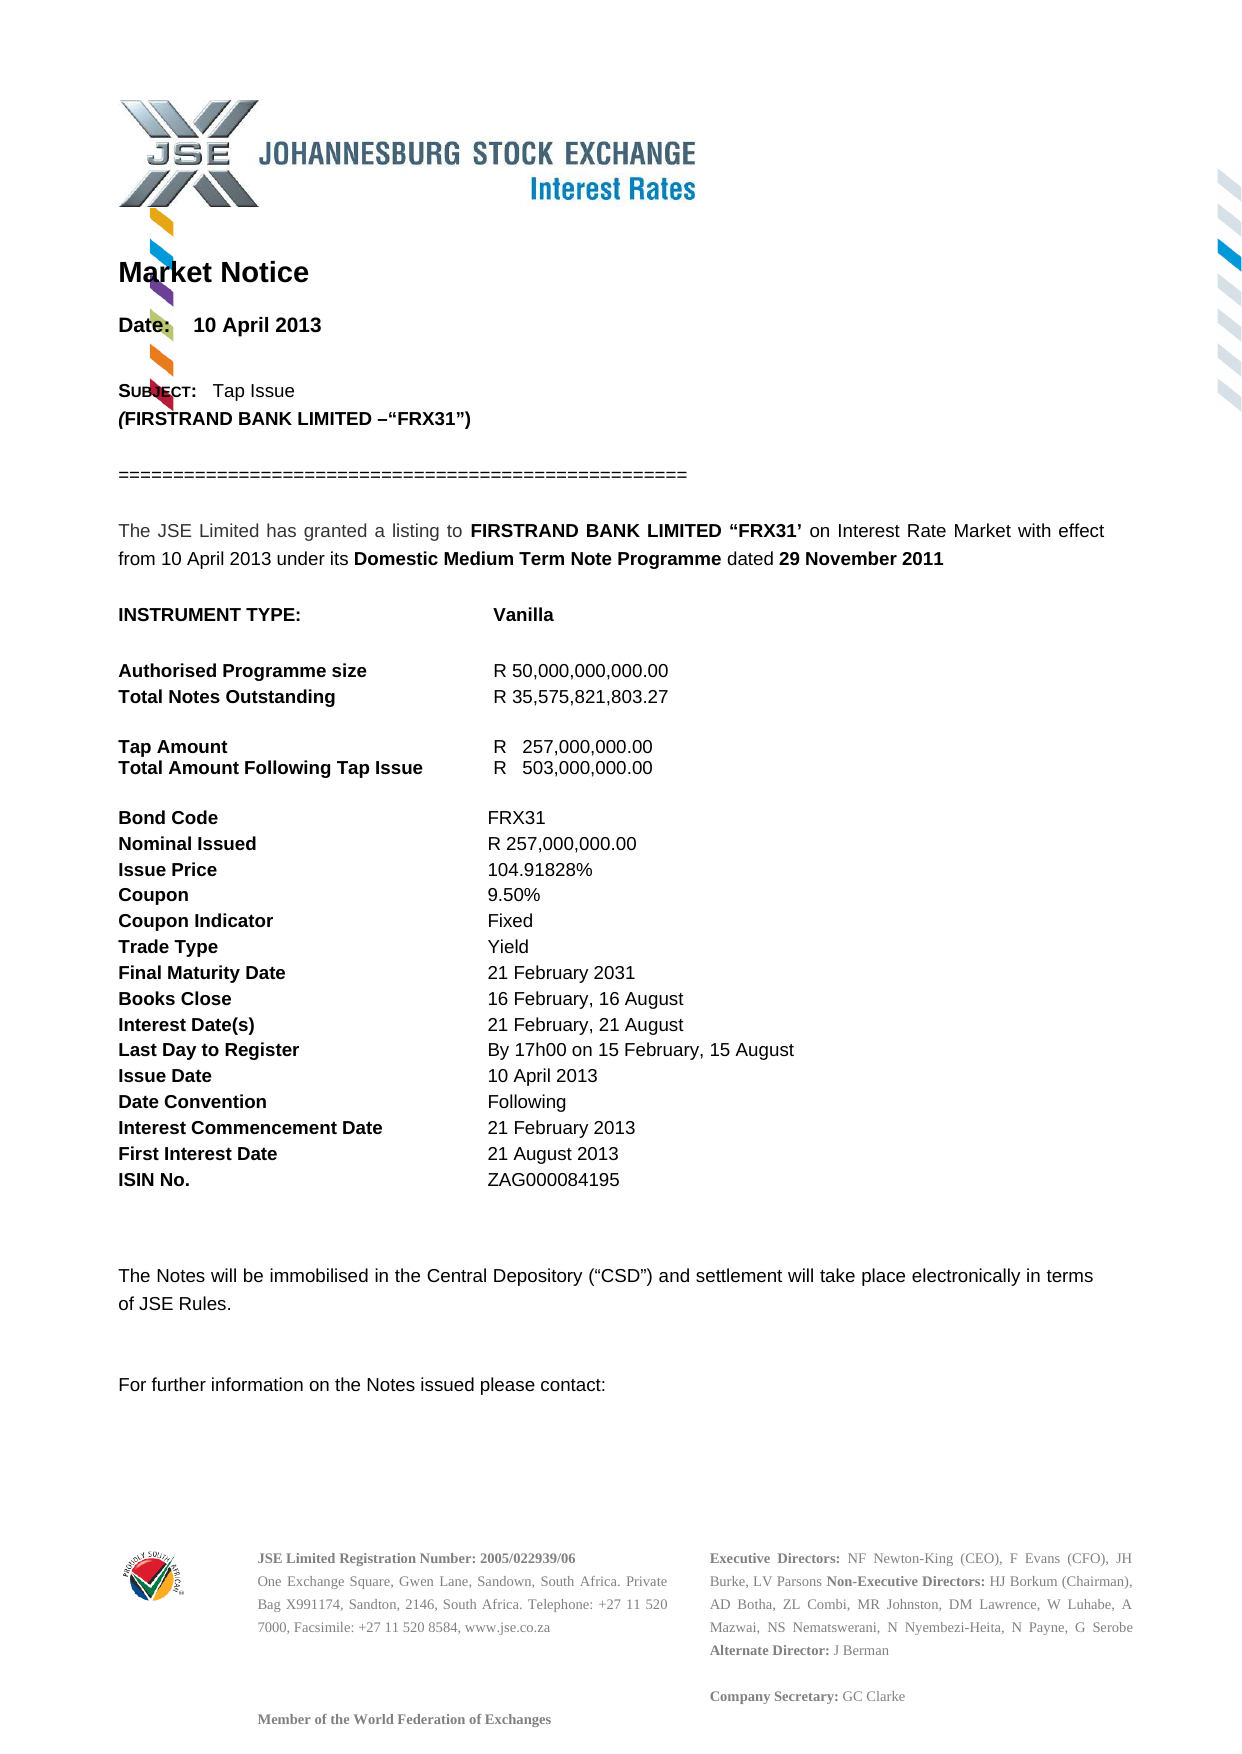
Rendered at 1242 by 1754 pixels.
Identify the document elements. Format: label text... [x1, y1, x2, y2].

text First Interest Date 21 August 2013 [118, 1142, 1104, 1164]
text Issue Date 10 April 2013 [118, 1065, 1104, 1087]
text Date: 10 April 2013 [118, 313, 1107, 337]
text ISIN No. ZAG000084195 [118, 1168, 1161, 1190]
text (FIRSTRAND BANK LIMITED –“FRX31”) [118, 408, 1152, 457]
text Coupon 9.50% [118, 884, 1104, 906]
text Market Notice [118, 255, 1107, 289]
text Coupon Indicator Fixed [118, 910, 1104, 932]
text Interest Commencement Date 21 February 2013 [118, 1117, 1104, 1138]
picture [1217, 168, 1242, 256]
text Final Maturity Date 21 February 2031 [118, 962, 1104, 983]
text Bond Code FRX31 [118, 807, 1104, 828]
text Date Convention Following [118, 1091, 1104, 1112]
text Authorised Programme size R 50,000,000,000.00 [118, 660, 1104, 682]
text Total Notes Outstanding R 35,575,821,803.27 [118, 686, 1161, 707]
text The JSE Limited has granted a listing to FIRSTRAND BANK LIMITED “FRX31’ on Interest Rate Market with effect from 10 April 2013 under its Domestic Medium Term Note Programme dated 29 November 2011 [118, 520, 1105, 569]
text Issue Price 104.91828% [118, 858, 1104, 880]
text INSTRUMENT TYPE: Vanilla [118, 604, 1105, 626]
text Last Day to Register By 17h00 on 15 February, 15 August [118, 1039, 1104, 1061]
text Interest Date(s) 21 February, 21 August [118, 1013, 1104, 1035]
text Nominal Issued R 257,000,000.00 [118, 832, 1104, 854]
text For further information on the Notes issued please contact: [118, 1374, 1095, 1396]
text Subject: Tap Issue [118, 380, 1152, 401]
picture [118, 100, 698, 207]
text The Notes will be immobilised in the Central Depository (“CSD”) and settlement will take place electronically in terms of JSE Rules. [118, 1265, 1095, 1314]
text Trade Type Yield [118, 936, 1104, 957]
text Books Close 16 February, 16 August [118, 987, 1104, 1009]
picture [118, 1545, 188, 1604]
text Tap Amount R 257,000,000.00 [118, 736, 1107, 757]
text Total Amount Following Tap Issue R 503,000,000.00 [118, 757, 1107, 779]
picture [1217, 254, 1242, 412]
text ==================================================== [118, 464, 1107, 486]
